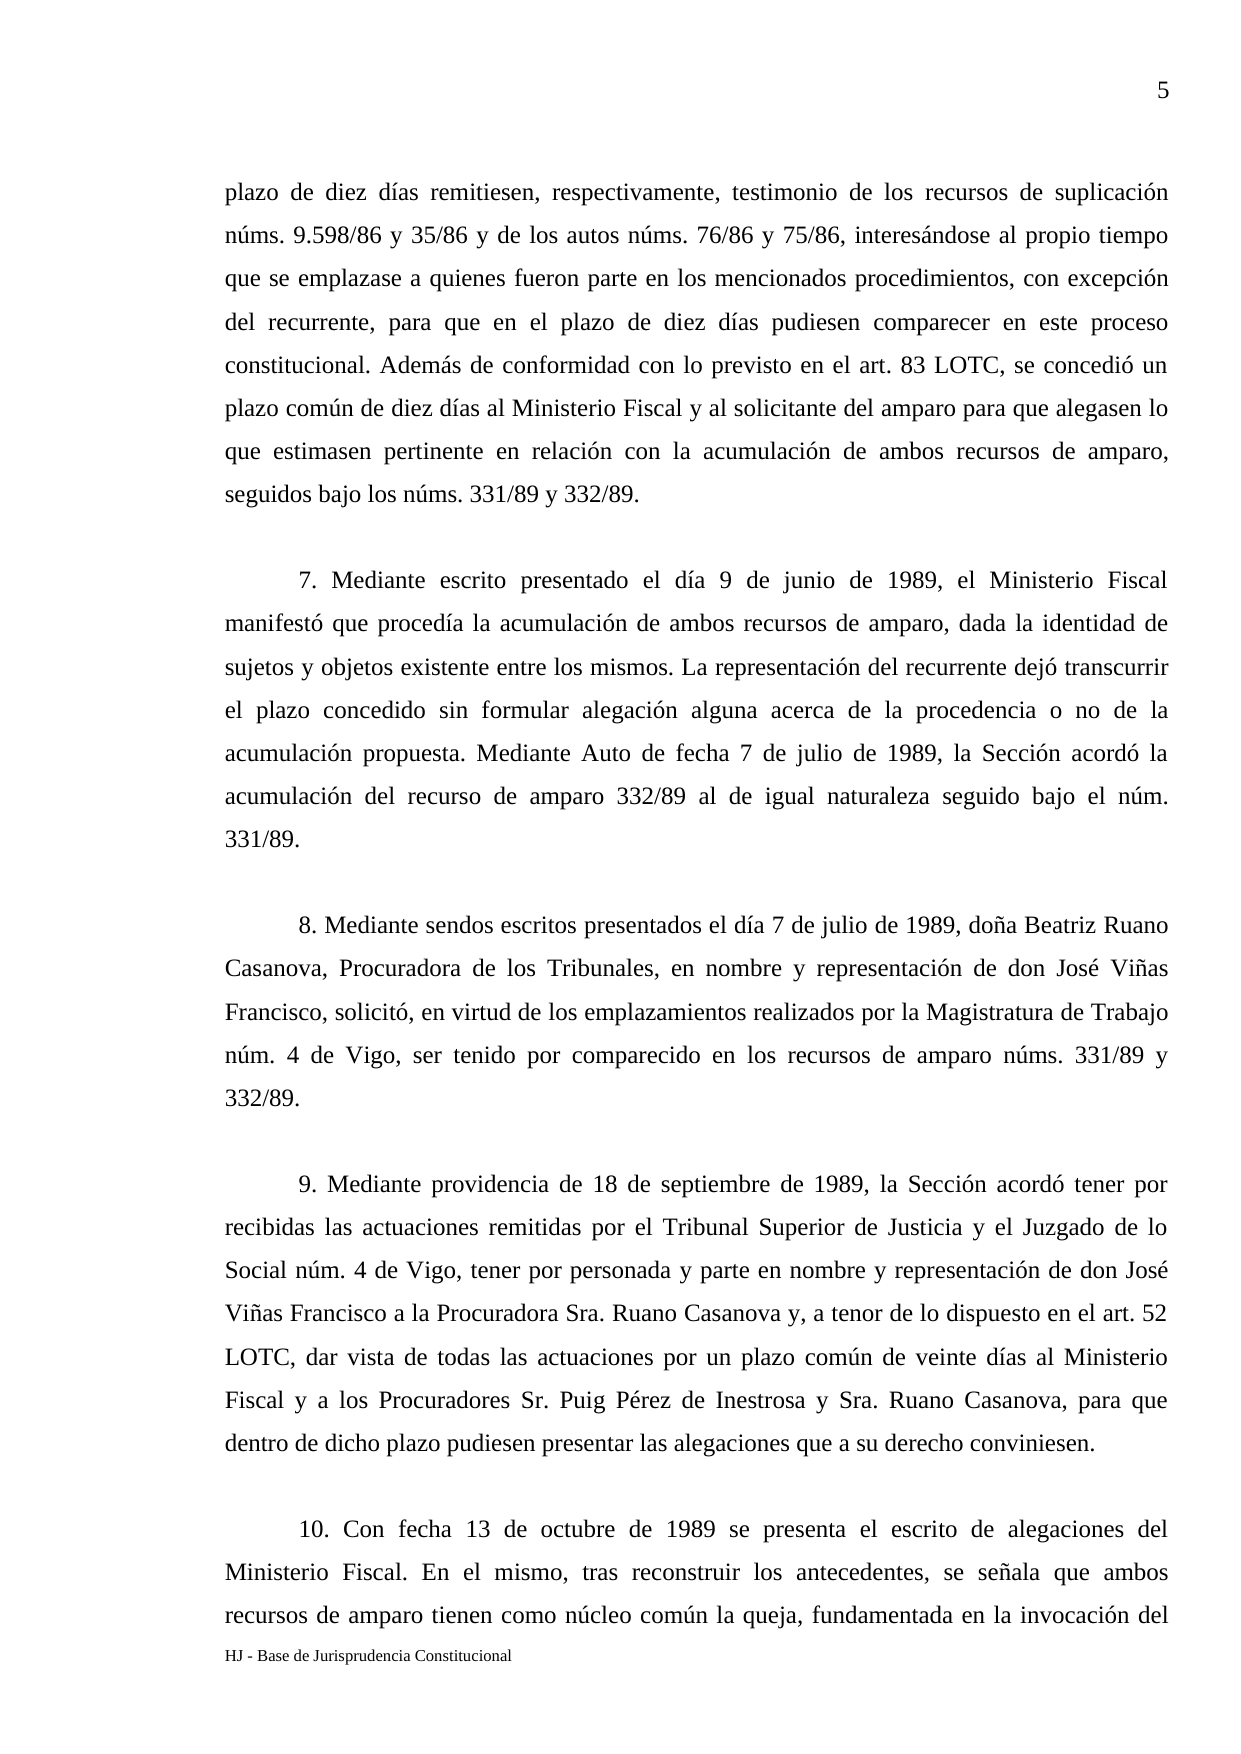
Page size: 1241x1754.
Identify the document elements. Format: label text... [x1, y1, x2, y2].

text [224, 1514, 1169, 1629]
text 7. Mediante escrito presentado el día 9 de junio de 1989, el Ministerio Fiscal manifestó que procedía la acumulación de ambos recursos de amparo, dada la identidad de sujetos y objetos existente entre los mismos. La representación del recurrente dejó transcurrir el plazo concedido sin formular alegación alguna acerca de la procedencia o no de la acumulación propuesta. Mediante Auto de fecha 7 de julio de 1989, la Sección acordó la acumulación del recurso de amparo 332/89 al de igual naturaleza seguido bajo el núm. 331/89. [224, 565, 1169, 853]
text 9. Mediante providencia de 18 de septiembre de 1989, la Sección acordó tener por recibidas las actuaciones remitidas por el Tribunal Superior de Justicia y el Juzgado de lo Social núm. 4 de Vigo, tener por personada y parte en nombre y representación de don José Viñas Francisco a la Procuradora Sra. Ruano Casanova y, a tenor de lo dispuesto en el art. 52 LOTC, dar vista de todas las actuaciones por un plazo común de veinte días al Ministerio Fiscal y a los Procuradores Sr. Puig Pérez de Inestrosa y Sra. Ruano Casanova, para que dentro de dicho plazo pudiesen presentar las alegaciones que a su derecho conviniesen. [224, 1169, 1169, 1457]
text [224, 177, 1169, 508]
text 8. Mediante sendos escritos presentados el día 7 de julio de 1989, doña Beatriz Ruano Casanova, Procuradora de los Tribunales, en nombre y representación de don José Viñas Francisco, solicitó, en virtud de los emplazamientos realizados por la Magistratura de Trabajo núm. 4 de Vigo, ser tenido por comparecido en los recursos de amparo núms. 331/89 y 332/89. [224, 910, 1169, 1112]
